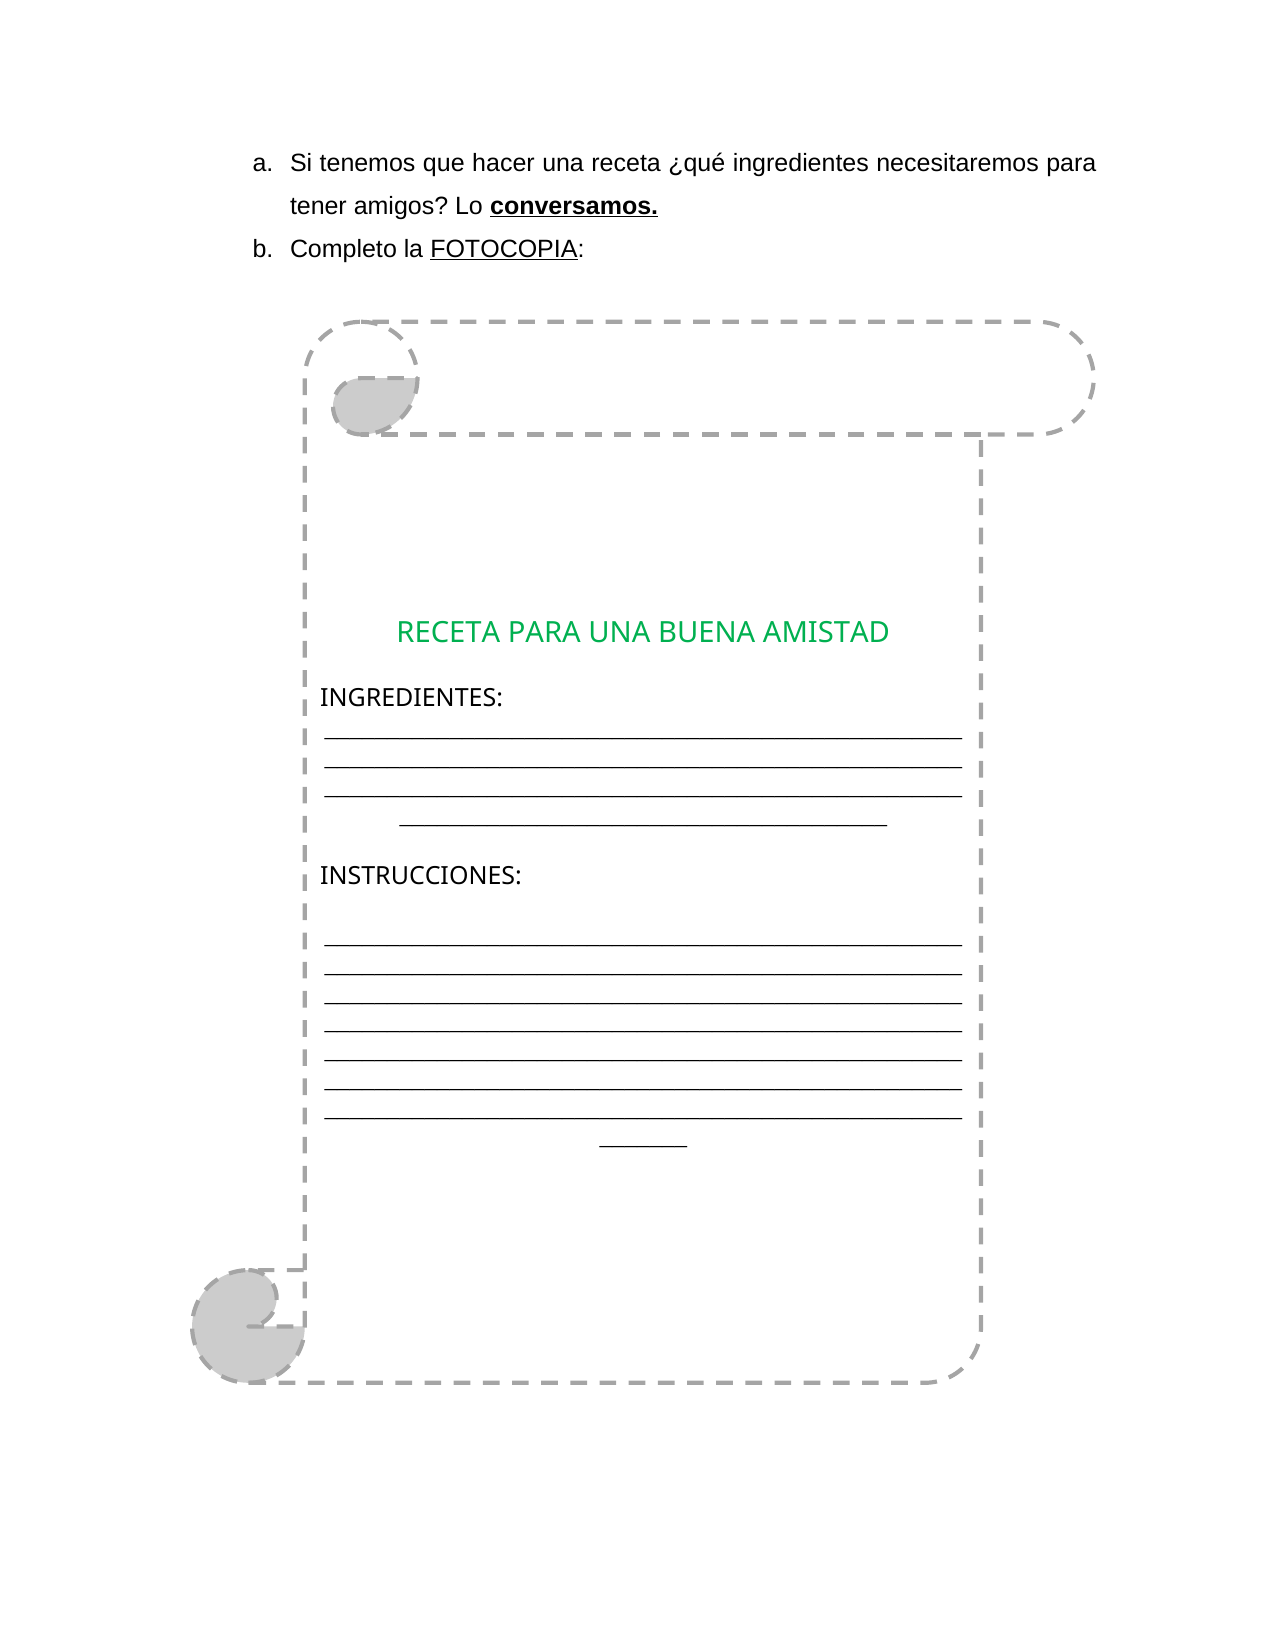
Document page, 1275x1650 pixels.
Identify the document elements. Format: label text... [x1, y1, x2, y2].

list Si tenemos que hacer una receta ¿qué ingredientes necesitaremos para tener amigos? Lo conversamos. [252, 148, 1098, 219]
list Completo la FOTOCOPIA: [252, 234, 1098, 263]
